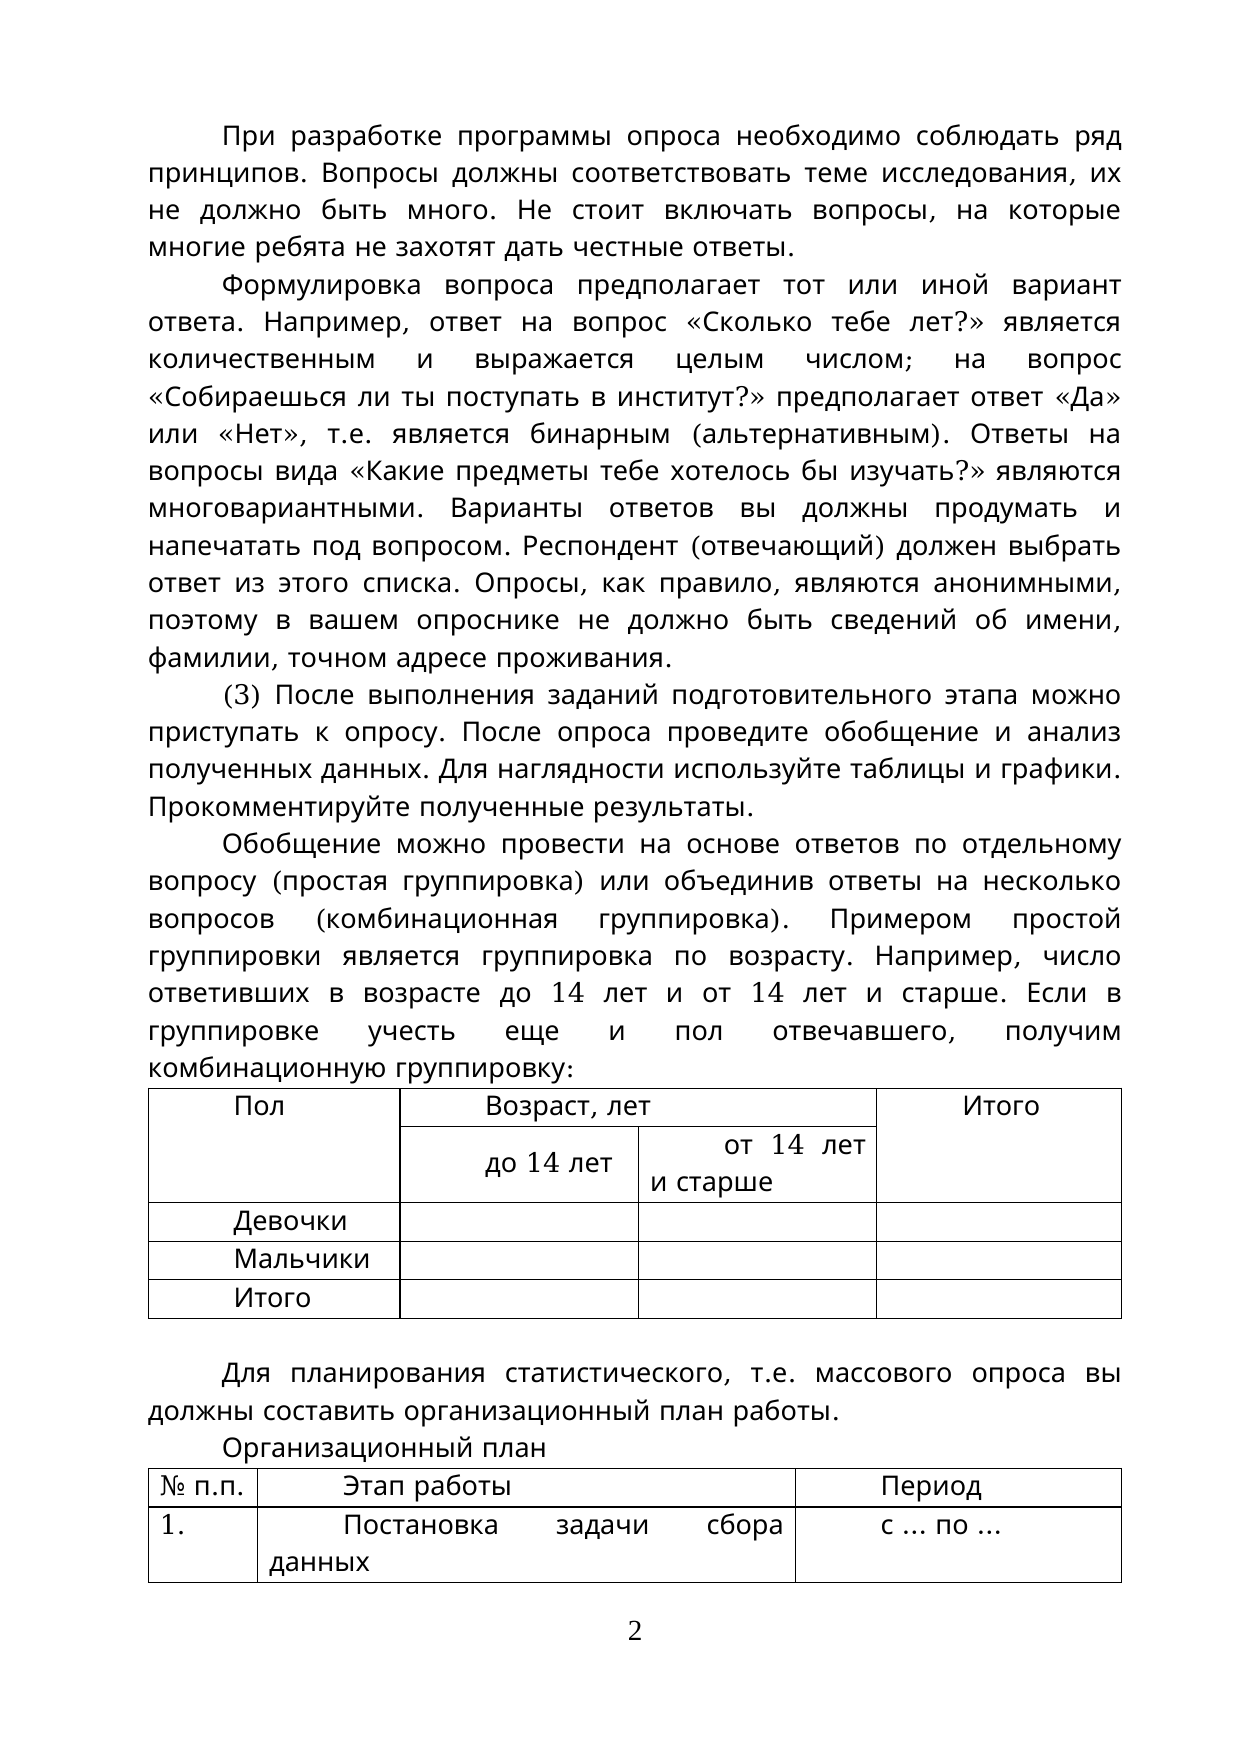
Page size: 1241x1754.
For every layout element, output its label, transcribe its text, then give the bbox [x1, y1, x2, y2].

table_cell [401, 1203, 638, 1241]
table_cell [401, 1242, 638, 1279]
text Формулировка вопроса предполагает тот или иной вариант ответа. Например, ответ на вопрос «Сколько тебе лет?» является количественным и выражается целым числом; на вопрос «Собираешься ли ты поступать в институт?» предполагает ответ «Да» или «Нет», т.е. является бинарным (альтернативным). Ответы на вопросы вида «Какие предметы тебе хотелось бы изучать?» являются многовариантными. Варианты ответов вы должны продумать и напечатать под вопросом. Респондент (отвечающий) должен выбрать ответ из этого списка. Опросы, как правило, являются анонимными, поэтому в вашем опроснике не должно быть сведений об имени, фамилии, точном адресе проживания. [148, 267, 1122, 673]
text При разработке программы опроса необходимо соблюдать ряд принципов. Вопросы должны соответствовать теме исследования, их не должно быть много. Не стоит включать вопросы, на которые многие ребята не захотят дать честные ответы. [148, 118, 1122, 262]
table_cell с … по … [796, 1508, 1121, 1582]
table_cell [877, 1280, 1121, 1318]
table_header Возраст, лет [401, 1089, 876, 1126]
text Обобщение можно провести на основе ответов по отдельному вопросу (простая группировка) или объединив ответы на несколько вопросов (комбинационная группировка). Примером простой группировки является группировка по возрасту. Например, число ответивших в возрасте до 14 лет и от 14 лет и старше. Если в группировке учесть еще и пол отвечавшего, получим комбинационную группировку: [148, 827, 1122, 1083]
text Для планирования статистического, т.е. массового опроса вы должны составить организационный план работы. [148, 1356, 1122, 1426]
table_header Итого [877, 1089, 1121, 1202]
table_cell [401, 1280, 638, 1318]
table_cell Итого [149, 1280, 399, 1318]
table_cell [639, 1203, 876, 1241]
table_cell Постановка задачи сбора данных [258, 1508, 795, 1582]
table_cell [639, 1242, 876, 1279]
table_header Пол [149, 1089, 399, 1202]
table_cell [877, 1242, 1121, 1279]
text Организационный план [148, 1431, 1122, 1463]
table_cell до 14 лет [401, 1127, 638, 1202]
table_cell от 14 лет и старше [639, 1127, 876, 1202]
table_cell Мальчики [149, 1242, 399, 1279]
text (3) После выполнения заданий подготовительного этапа можно приступать к опросу. После опроса проведите обобщение и анализ полученных данных. Для наглядности используйте таблицы и графики. Прокомментируйте полученные результаты. [148, 677, 1122, 822]
table_cell [639, 1280, 876, 1318]
table_cell [877, 1203, 1121, 1241]
table_cell Девочки [149, 1203, 399, 1241]
table_header № п.п. [149, 1469, 257, 1506]
table_header Период [796, 1469, 1121, 1506]
table_header Этап работы [258, 1469, 795, 1506]
table_cell 1. [149, 1508, 257, 1582]
